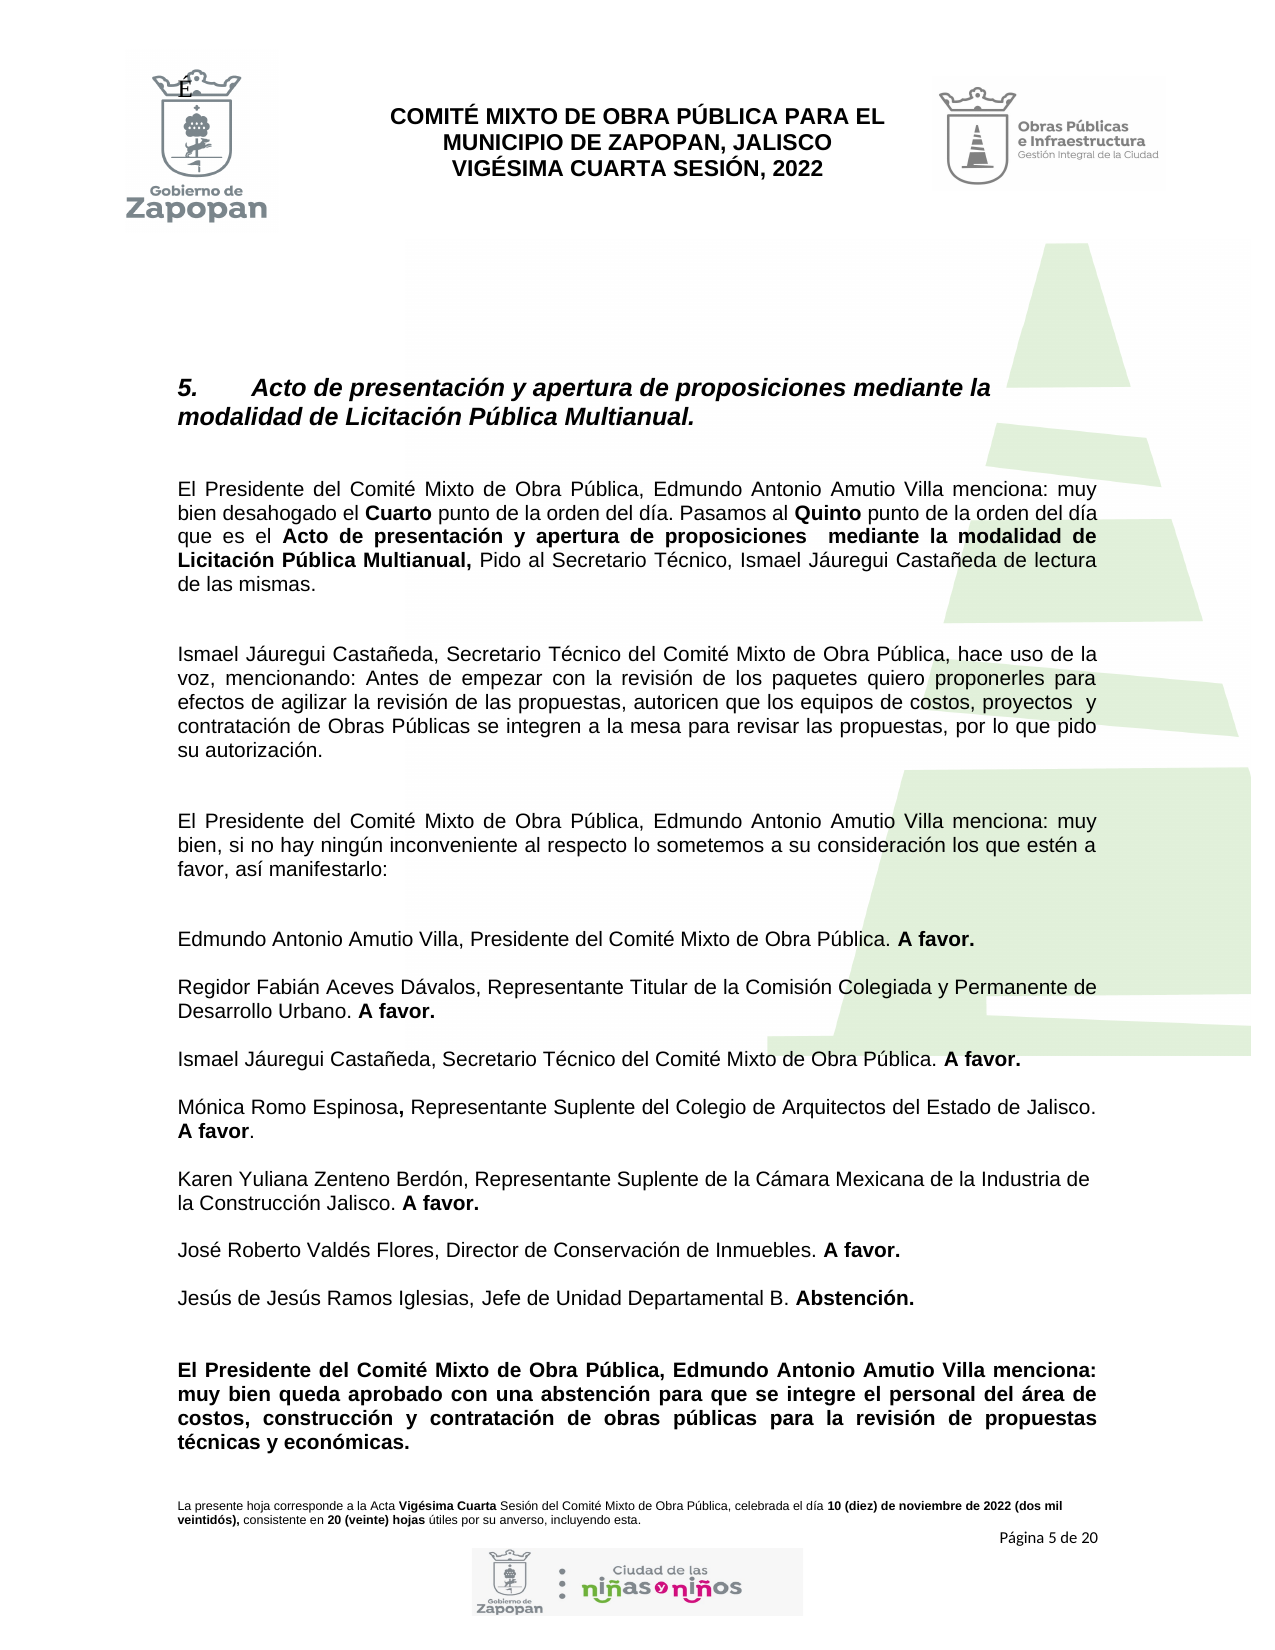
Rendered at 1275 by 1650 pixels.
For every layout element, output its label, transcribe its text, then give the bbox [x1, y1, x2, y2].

text El Presidente del Comité Mixto de Obra Pública, Edmundo Antonio Amutio Villa menciona: muy bien queda aprobado con una abstención para que se integre el personal del área de costos, construcción y contratación de obras públicas para la revisión de propuestas técnicas y económicas. [177, 1358, 1098, 1454]
text Ismael Jáuregui Castañeda, Secretario Técnico del Comité Mixto de Obra Pública, hace uso de la voz, mencionando: Antes de empezar con la revisión de los paquetes quiero proponerles para efectos de agilizar la revisión de las propuestas, autoricen que los equipos de costos, proyectos y contratación de Obras Públicas se integren a la mesa para revisar las propuestas, por lo que pido su autorización. [177, 642, 1098, 761]
text Ismael Jáuregui Castañeda, Secretario Técnico del Comité Mixto de Obra Pública. A favor. [177, 1047, 1098, 1071]
text Karen Yuliana Zenteno Berdón, Representante Suplente de la Cámara Mexicana de la Industria de la Construcción Jalisco. A favor. [177, 1166, 1098, 1214]
picture [404, 239, 1251, 1056]
picture [125, 49, 279, 233]
text El Presidente del Comité Mixto de Obra Pública, Edmundo Antonio Amutio Villa menciona: muy bien, si no hay ningún inconveniente al respecto lo sometemos a su consideración los que estén a favor, así manifestarlo: [177, 809, 1098, 881]
picture [471, 1548, 804, 1616]
text 5. Acto de presentación y apertura de proposiciones mediante la modalidad de Licitación Pública Multianual. [177, 373, 1098, 431]
text Mónica Romo Espinosa, Representante Suplente del Colegio de Arquitectos del Estado de Jalisco. A favor. [177, 1094, 1098, 1142]
text Regidor Fabián Aceves Dávalos, Representante Titular de la Comisión Colegiada y Permanente de Desarrollo Urbano. A favor. [177, 975, 1098, 1023]
picture [932, 76, 1166, 191]
text José Roberto Valdés Flores, Director de Conservación de Inmuebles. A favor. [177, 1238, 1098, 1262]
text El Presidente del Comité Mixto de Obra Pública, Edmundo Antonio Amutio Villa menciona: muy bien desahogado el Cuarto punto de la orden del día. Pasamos al Quinto punto de la orden del día que es el Acto de presentación y apertura de proposiciones mediante la modalidad de Licitación Pública Multianual, Pido al Secretario Técnico, Ismael Jáuregui Castañeda de lectura de las mismas. [177, 476, 1098, 596]
text Jesús de Jesús Ramos Iglesias, Jefe de Unidad Departamental B. Abstención. [177, 1286, 1098, 1310]
text Edmundo Antonio Amutio Villa, Presidente del Comité Mixto de Obra Pública. A favor. [177, 927, 1098, 951]
